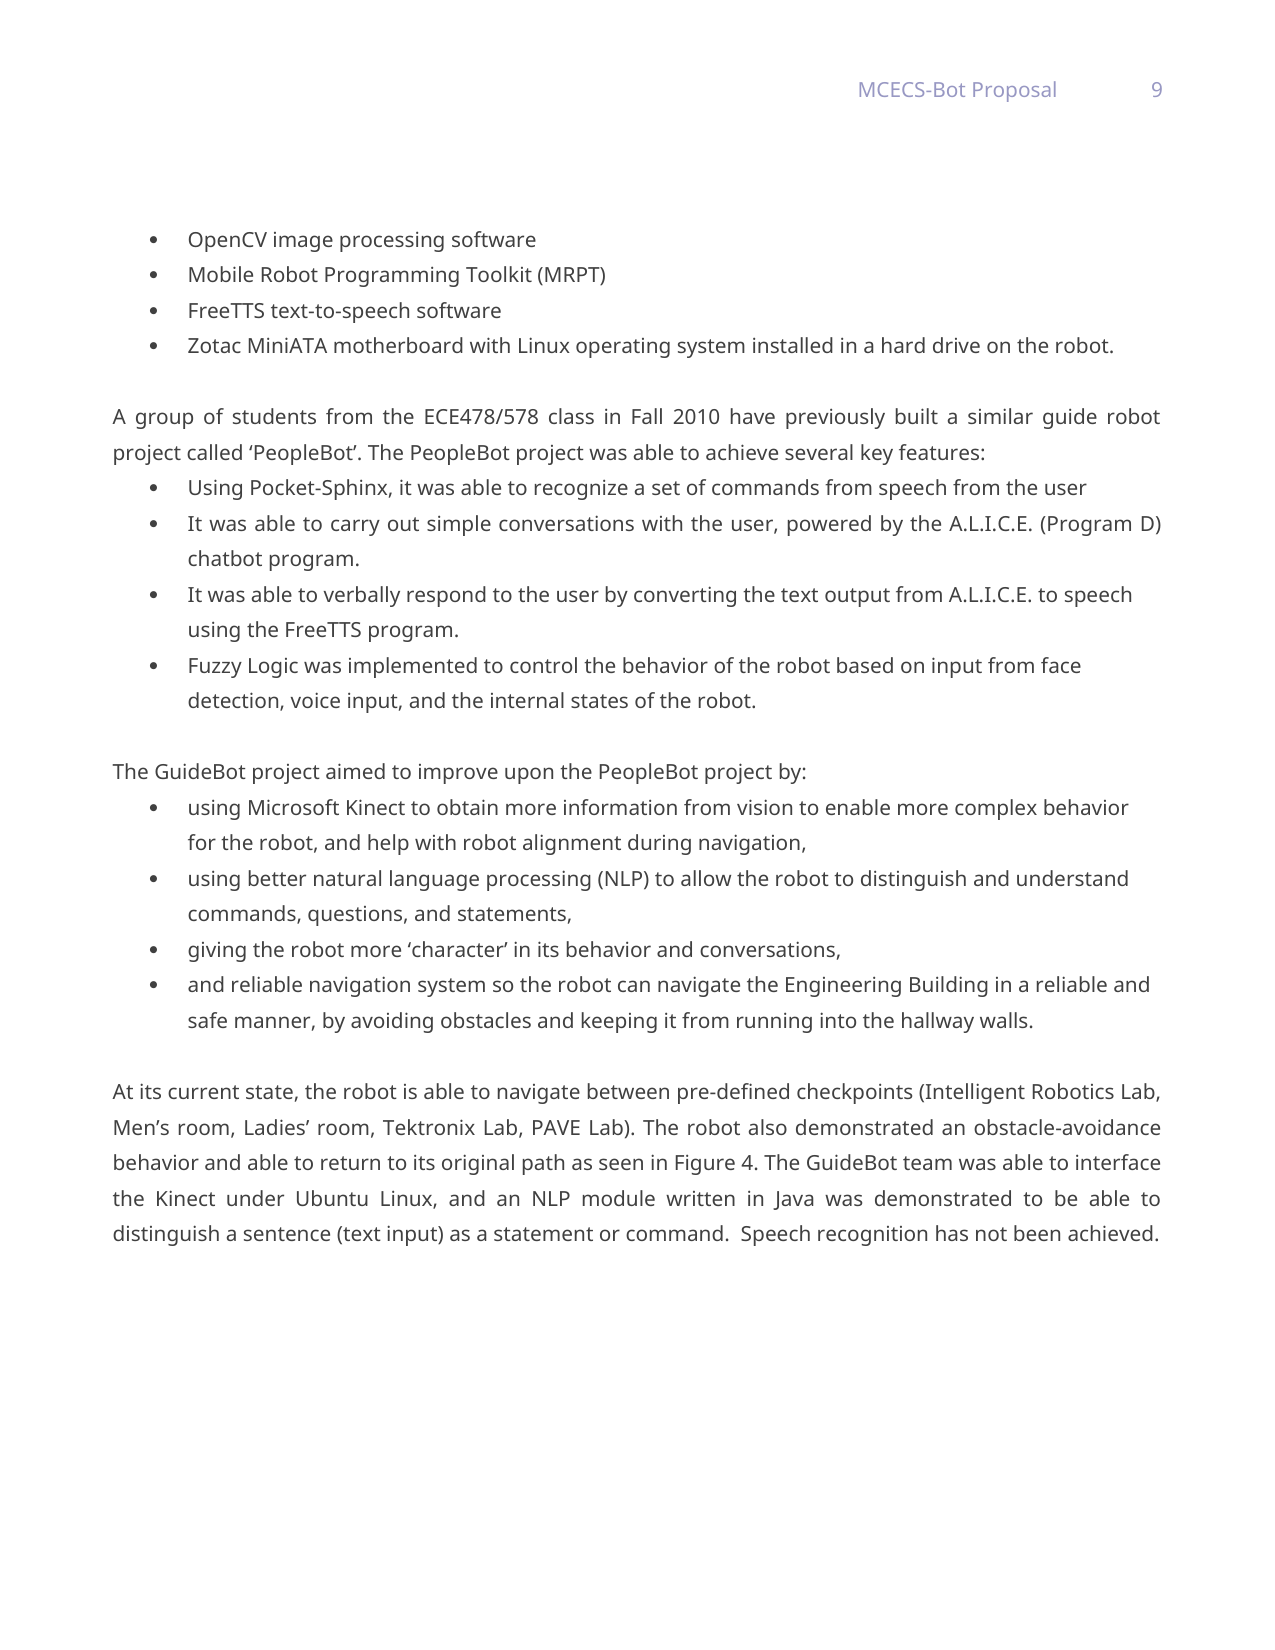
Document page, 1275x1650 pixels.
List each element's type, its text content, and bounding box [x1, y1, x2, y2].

list Zotac MiniATA motherboard with Linux operating system installed in a hard drive on the robot. [150, 331, 1162, 360]
text A group of students from the ECE478/578 class in Fall 2010 have previously built a similar guide robot project called ‘PeopleBot’. The PeopleBot project was able to achieve several key features: [112, 402, 1162, 466]
list Mobile Robot Programming Toolkit (MRPT) [150, 260, 1162, 289]
list and reliable navigation system so the robot can navigate the Engineering Building in a reliable and safe manner, by avoiding obstacles and keeping it from running into the hallway walls. [150, 971, 1162, 1034]
list FreeTTS text-to-speech software [150, 296, 1162, 324]
list using Microsoft Kinect to obtain more information from vision to enable more complex behavior for the robot, and help with robot alignment during navigation, [150, 793, 1162, 857]
list using better natural language processing (NLP) to allow the robot to distinguish and understand commands, questions, and statements, [150, 864, 1162, 928]
list Using Pocket-Sphinx, it was able to recognize a set of commands from speech from the user [150, 473, 1162, 502]
list OpenCV image processing software [150, 225, 1162, 253]
list It was able to carry out simple conversations with the user, powered by the A.L.I.C.E. (Program D) chatbot program. [150, 509, 1162, 573]
list It was able to verbally respond to the user by converting the text output from A.L.I.C.E. to speech using the FreeTTS program. [150, 580, 1162, 644]
list Fuzzy Logic was implemented to control the behavior of the robot based on input from face detection, voice input, and the internal states of the robot. [150, 651, 1162, 715]
text At its current state, the robot is able to navigate between pre-defined checkpoints (Intelligent Robotics Lab, Men’s room, Ladies’ room, Tektronix Lab, PAVE Lab). The robot also demonstrated an obstacle-avoidance behavior and able to return to its original path as seen in Figure 4. The GuideBot team was able to interface the Kinect under Ubuntu Linux, and an NLP module written in Java was demonstrated to be able to distinguish a sentence (text input) as a statement or command. Speech recognition has not been achieved. [112, 1077, 1162, 1248]
text The GuideBot project aimed to improve upon the PeopleBot project by: [112, 757, 1162, 786]
list giving the robot more ‘character’ in its behavior and conversations, [150, 935, 1162, 963]
